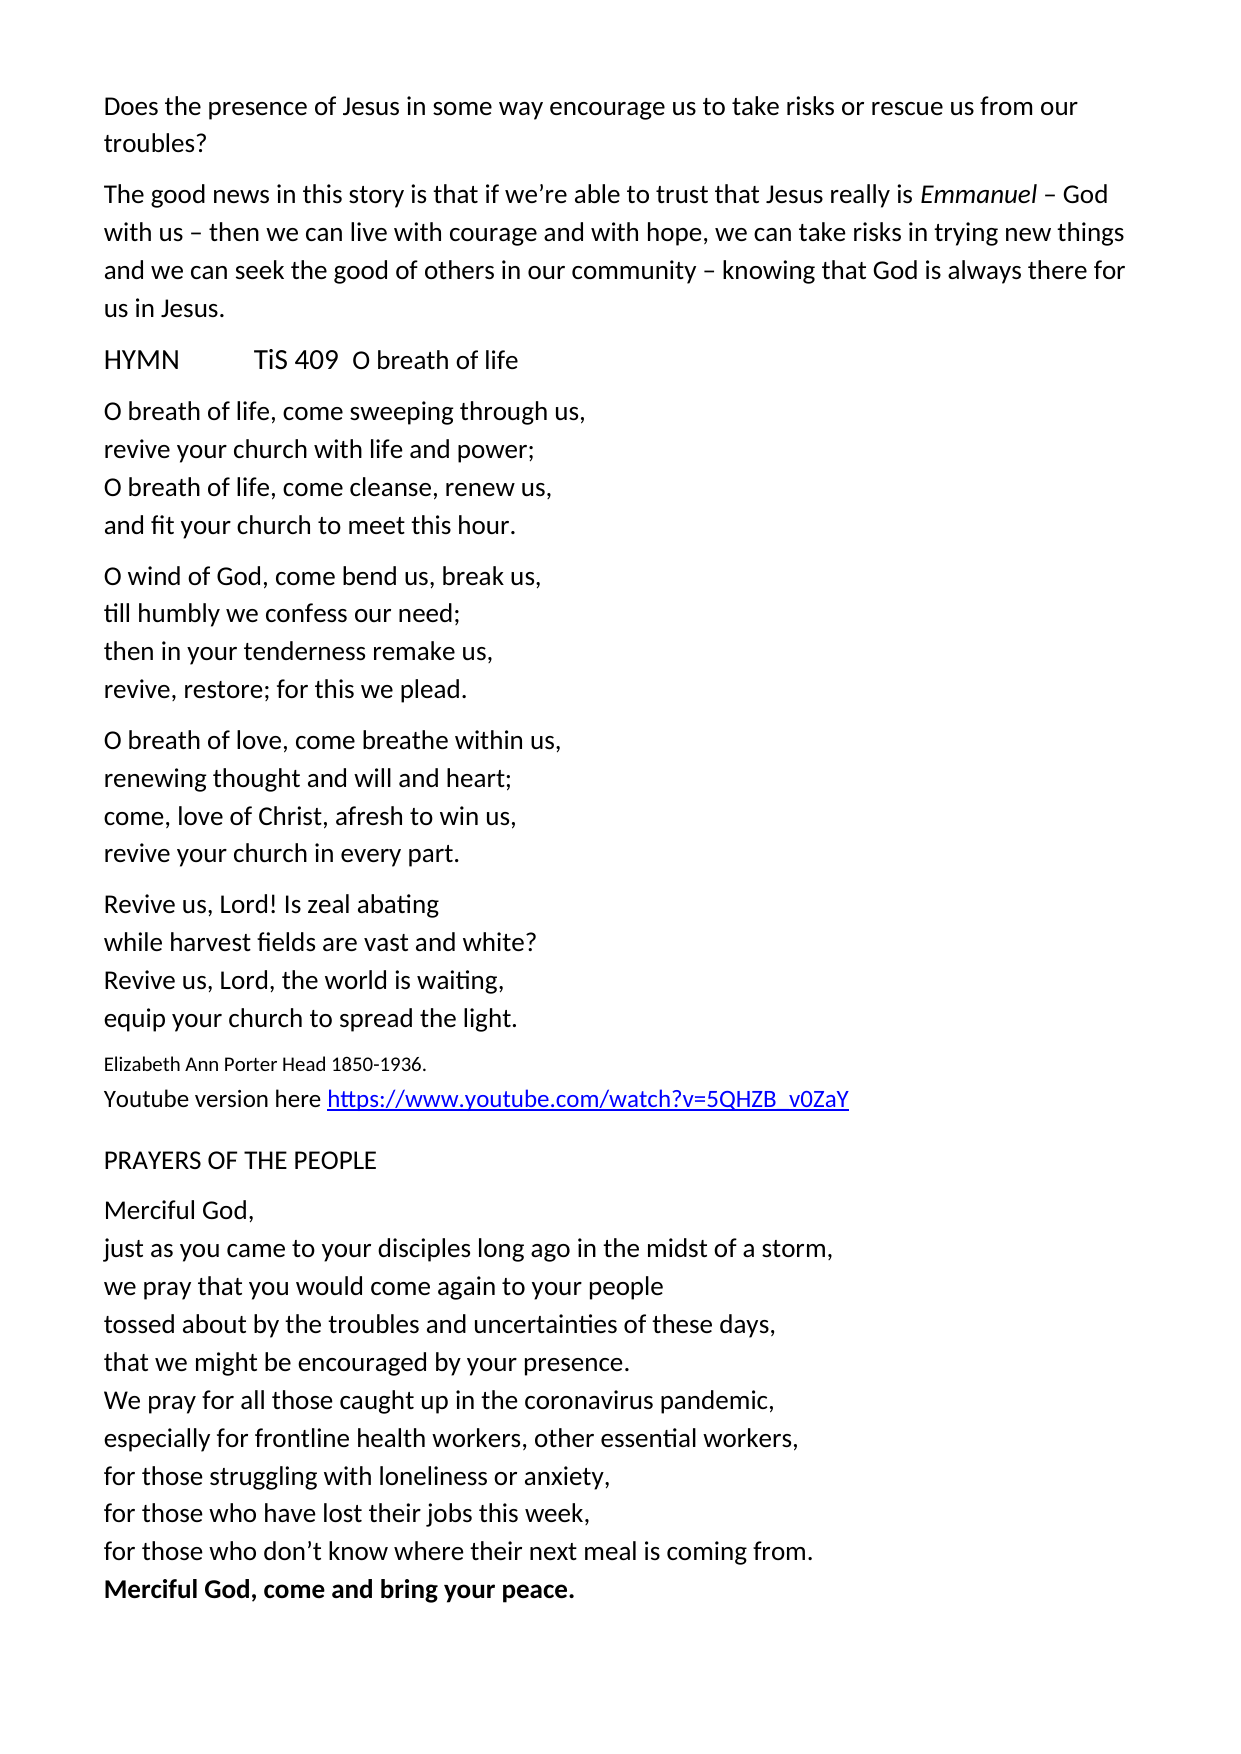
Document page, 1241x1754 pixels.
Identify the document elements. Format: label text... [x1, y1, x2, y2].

text O breath of life, come sweeping through us, revive your church with life and power; O breath of life, come cleanse, renew us, and fit your church to meet this hour. [103, 394, 1152, 541]
text Does the presence of Jesus in some way encourage us to take risks or rescue us from our troubles? [103, 89, 1152, 159]
text Merciful God, just as you came to your disciples long ago in the midst of a storm, we pray that you would come again to your people tossed about by the troubles and uncertainties of these days, that we might be encouraged by your presence. We pray for all those caught up in the coronavirus pandemic, especially for frontline health workers, other essential workers, for those struggling with loneliness or anxiety, for those who have lost their jobs this week, for those who don’t know where their next meal is coming from. Merciful God, come and bring your peace. [103, 1193, 1152, 1606]
text HYMN TiS 409 O breath of life [103, 341, 1152, 377]
text Revive us, Lord! Is zeal abating while harvest fields are vast and white? Revive us, Lord, the world is waiting, equip your church to spread the light. [103, 887, 1152, 1034]
text O breath of love, come breathe within us, renewing thought and will and heart; come, love of Christ, afresh to win us, revive your church in every part. [103, 723, 1152, 870]
text O wind of God, come bend us, break us, till humbly we confess our need; then in your tenderness remake us, revive, restore; for this we plead. [103, 559, 1152, 706]
text Elizabeth Ann Porter Head 1850-1936. [103, 1051, 1152, 1077]
text The good news in this story is that if we’re able to trust that Jesus really is Emmanuel – God with us – then we can live with courage and with hope, we can take risks in trying new things and we can seek the good of others in our community – knowing that God is always there for us in Jesus. [103, 177, 1152, 324]
text Youtube version here https://www.youtube.com/watch?v=5QHZB_v0ZaY [103, 1083, 1152, 1113]
text PRAYERS OF THE PEOPLE [103, 1143, 1152, 1176]
